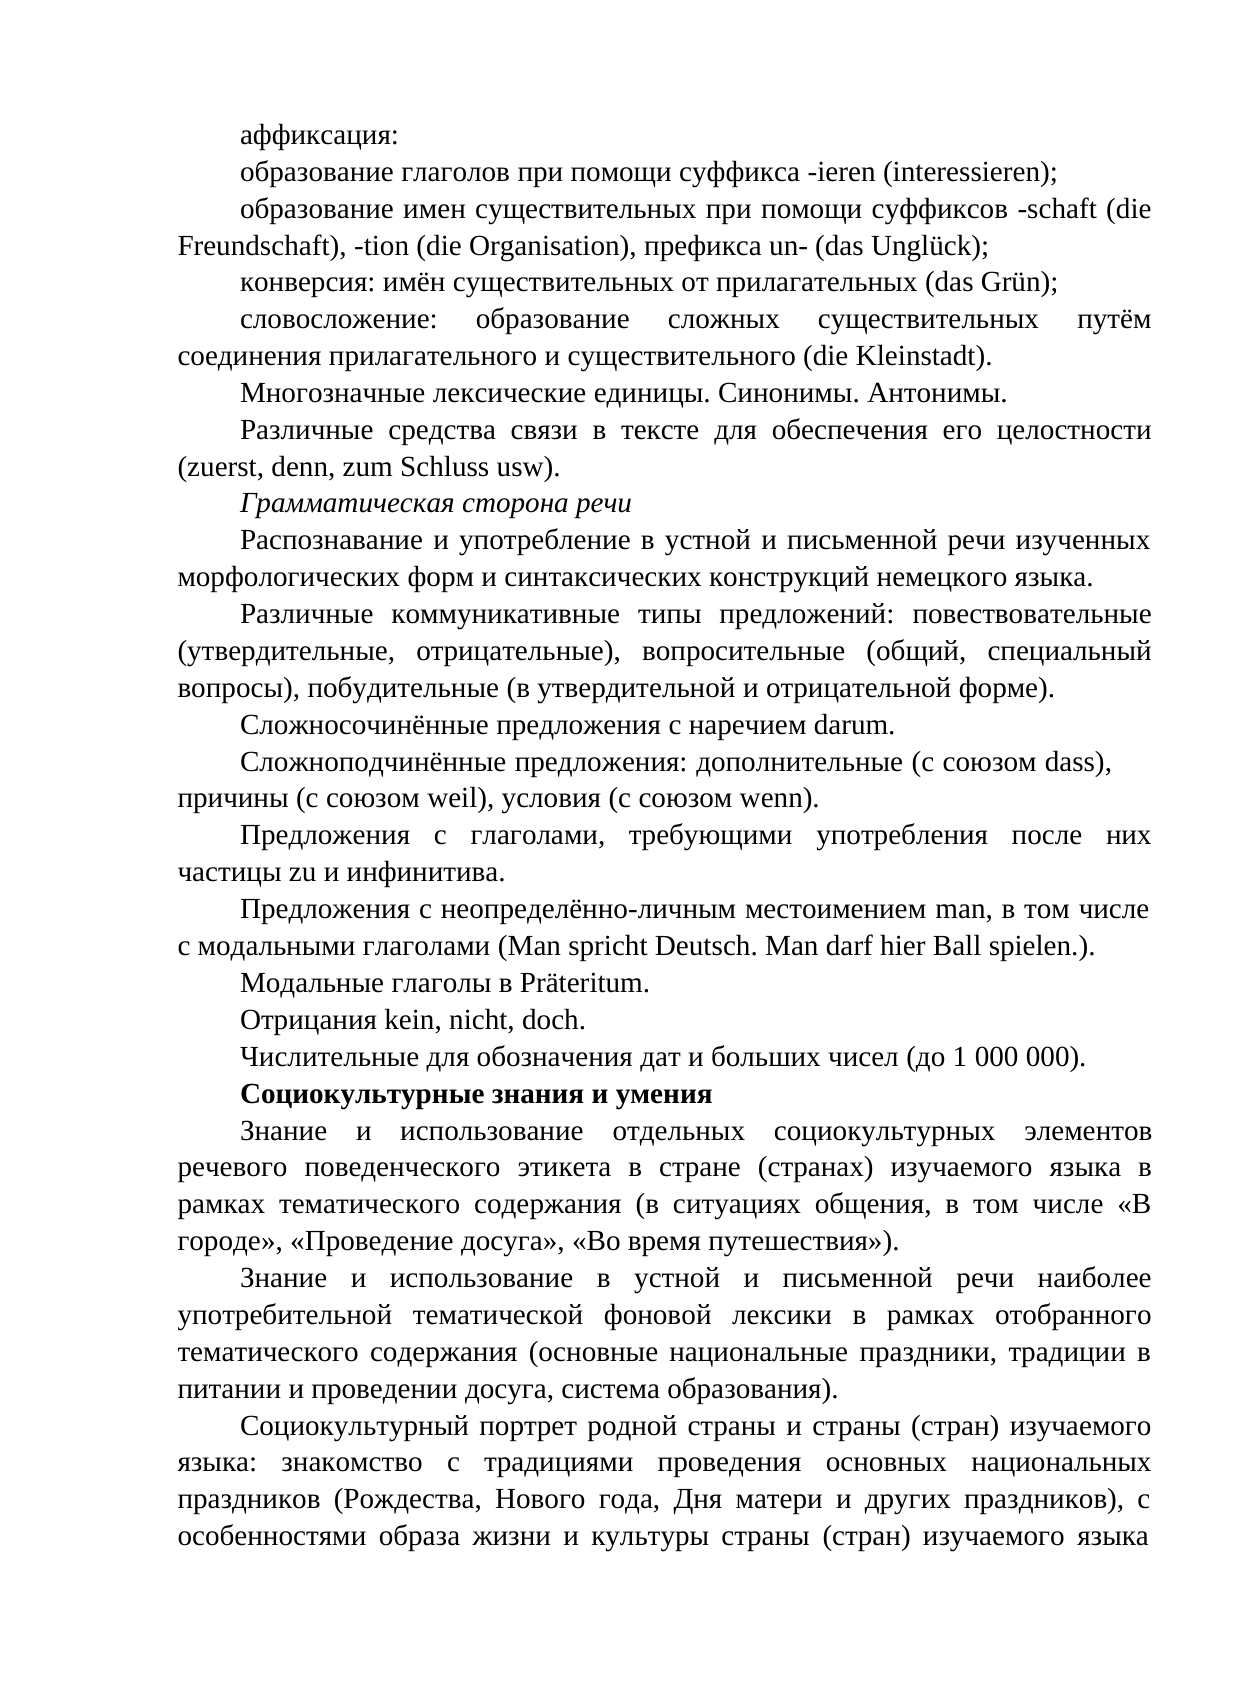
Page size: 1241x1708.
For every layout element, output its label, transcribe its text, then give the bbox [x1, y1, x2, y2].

text Распознавание и употребление в устной и письменной речи изученных морфологических форм и синтаксических конструкций немецкого языка. [177, 522, 1151, 593]
text аффиксация: [240, 117, 1232, 151]
text Сложноподчинённые предложения: дополнительные (с союзом dass), причины (с союзом weil), условия (с союзом wenn). [177, 744, 1152, 814]
text Сложносочинённые предложения с наречием darum. [240, 707, 1232, 740]
text Модальные глаголы в Präteritum. Oтрицания kein, nicht, doch. [240, 965, 652, 1035]
text Различные коммуникативные типы предложений: повествовательные (утвердительные, отрицательные), вопросительные (общий, специальный вопросы), побудительные (в утвердительной и отрицательной форме). [177, 596, 1152, 703]
text Знание и использование отдельных социокультурных элементов речевого поведенческого этикета в стране (странах) изучаемого языка в рамках тематического содержания (в ситуациях общения, в том числе «В городе», «Проведение досуга», «Во время путешествия»). [177, 1113, 1152, 1257]
text конверсия: имён существительных от прилагательных (das Grün); [240, 265, 1232, 298]
text образование глаголов при помощи суффикса -ieren (interessieren); [240, 154, 1232, 188]
text образование имен существительных при помощи суффиксов -schaft (die Freundschaft), -tion (die Organisation), префикса un- (das Unglück); [177, 191, 1152, 261]
text Числительные для обозначения дат и больших чисел (до 1 000 000). [240, 1039, 1232, 1072]
text Многозначные лексические единицы. Синонимы. Антонимы. [240, 375, 1232, 409]
text Предложения с глаголами, требующими употребления после них частицы zu и инфинитива. [177, 817, 1152, 888]
subtitle Социокультурные знания и умения [240, 1076, 1232, 1109]
text словосложение: образование сложных существительных путём соединения прилагательного и существительного (die Kleinstadt). [177, 302, 1151, 372]
text Знание и использование в устной и письменной речи наиболее употребительной тематической фоновой лексики в рамках отобранного тематического содержания (основные национальные праздники, традиции в питании и проведении досуга, система образования). [177, 1260, 1152, 1404]
text Грамматическая сторона речи [240, 486, 1232, 519]
text Предложения с неопределённо-личным местоимением man, в том числе с модальными глаголами (Man spricht Deutsch. Man darf hier Ball spielen.). [177, 891, 1152, 962]
text Различные средства связи в тексте для обеспечения его целостности (zuerst, denn, zum Schluss usw). [177, 412, 1152, 483]
text Социокультурный портрет родной страны и страны (стран) изучаемого языка: знакомство с традициями проведения основных национальных праздников (Рождества, Нового года, Дня матери и других праздников), с особенностями образа жизни и культуры страны (стран) изучаемого языка [177, 1408, 1152, 1552]
